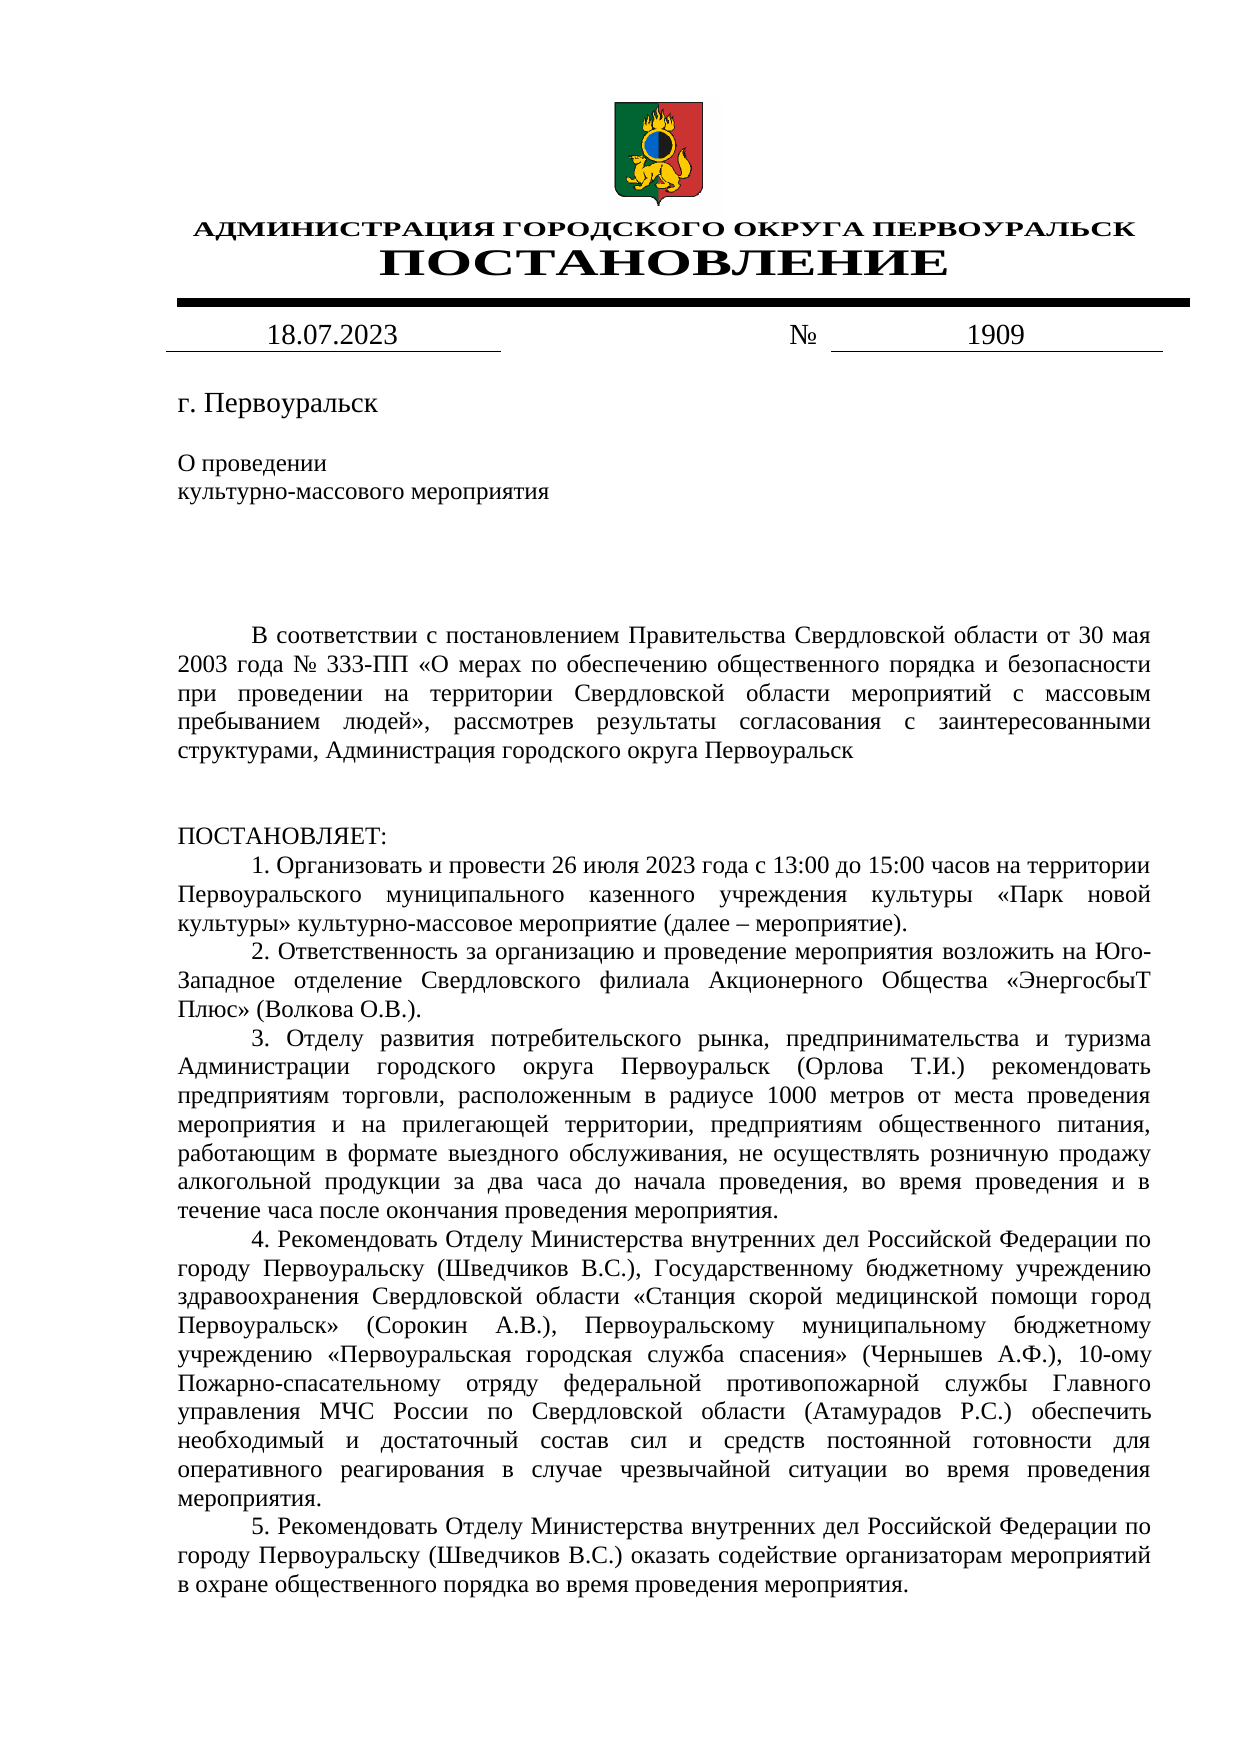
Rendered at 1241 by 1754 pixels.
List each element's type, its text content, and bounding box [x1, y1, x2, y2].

text 1. Организовать и провести 26 июля 2023 года с 13:00 до 15:00 часов на территории Первоуральского муниципального казенного учреждения культуры «Парк новой культуры» культурно-массовое мероприятие (далее – мероприятие). [177, 850, 1152, 936]
text 3. Отделу развития потребительского рынка, предпринимательства и туризма Администрации городского округа Первоуральск (Орлова Т.И.) рекомендовать предприятиям торговли, расположенным в радиусе 1000 метров от места проведения мероприятия и на прилегающей территории, предприятиям общественного питания, работающим в формате выездного обслуживания, не осуществлять розничную продажу алкогольной продукции за два часа до начала проведения, во время проведения и в течение часа после окончания проведения мероприятия. [177, 1023, 1152, 1224]
text г. Первоуральск [177, 385, 1148, 419]
text культурно-массового мероприятия [177, 476, 1152, 505]
table_header 1909 [831, 307, 1163, 351]
text ПОСТАНОВЛЯЕТ: [177, 821, 1152, 850]
table_header № [501, 307, 831, 351]
text 4. Рекомендовать Отделу Министерства внутренних дел Российской Федерации по городу Первоуральску (Шведчиков В.С.), Государственному бюджетному учреждению здравоохранения Свердловской области «Станция скорой медицинской помощи город Первоуральск» (Сорокин А.В.), Первоуральскому муниципальному бюджетному учреждению «Первоуральская городская служба спасения» (Чернышев А.Ф.), 10-ому Пожарно-спасательному отряду федеральной противопожарной службы Главного управления МЧС России по Свердловской области (Атамурадов Р.С.) обеспечить необходимый и достаточный состав сил и средств постоянной готовности для оперативного реагирования в случае чрезвычайной ситуации во время проведения мероприятия. [177, 1224, 1152, 1511]
picture [606, 97, 723, 217]
text АДМИНИСТРАЦИЯ ГОРОДСКОГО ОКРУГА ПЕРВОУРАЛЬСК [177, 217, 1152, 241]
text О проведении [177, 448, 1152, 476]
table_header 18.07.2023 [166, 306, 501, 351]
text 5. Рекомендовать Отделу Министерства внутренних дел Российской Федерации по городу Первоуральску (Шведчиков В.С.) оказать содействие организаторам мероприятий в охране общественного порядка во время проведения мероприятия. [177, 1511, 1152, 1598]
text ПОСТАНОВЛЕНИЕ [177, 241, 1152, 284]
text В соответствии с постановлением Правительства Свердловской области от 30 мая 2003 года № 333-ПП «О мерах по обеспечению общественного порядка и безопасности при проведении на территории Свердловской области мероприятий с массовым пребыванием людей», рассмотрев результаты согласования с заинтересованными структурами, Администрация городского округа Первоуральск [177, 620, 1152, 764]
text 2. Ответственность за организацию и проведение мероприятия возложить на Юго-Западное отделение Свердловского филиала Акционерного Общества «ЭнергосбыТ Плюс» (Волкова О.В.). [177, 936, 1152, 1023]
